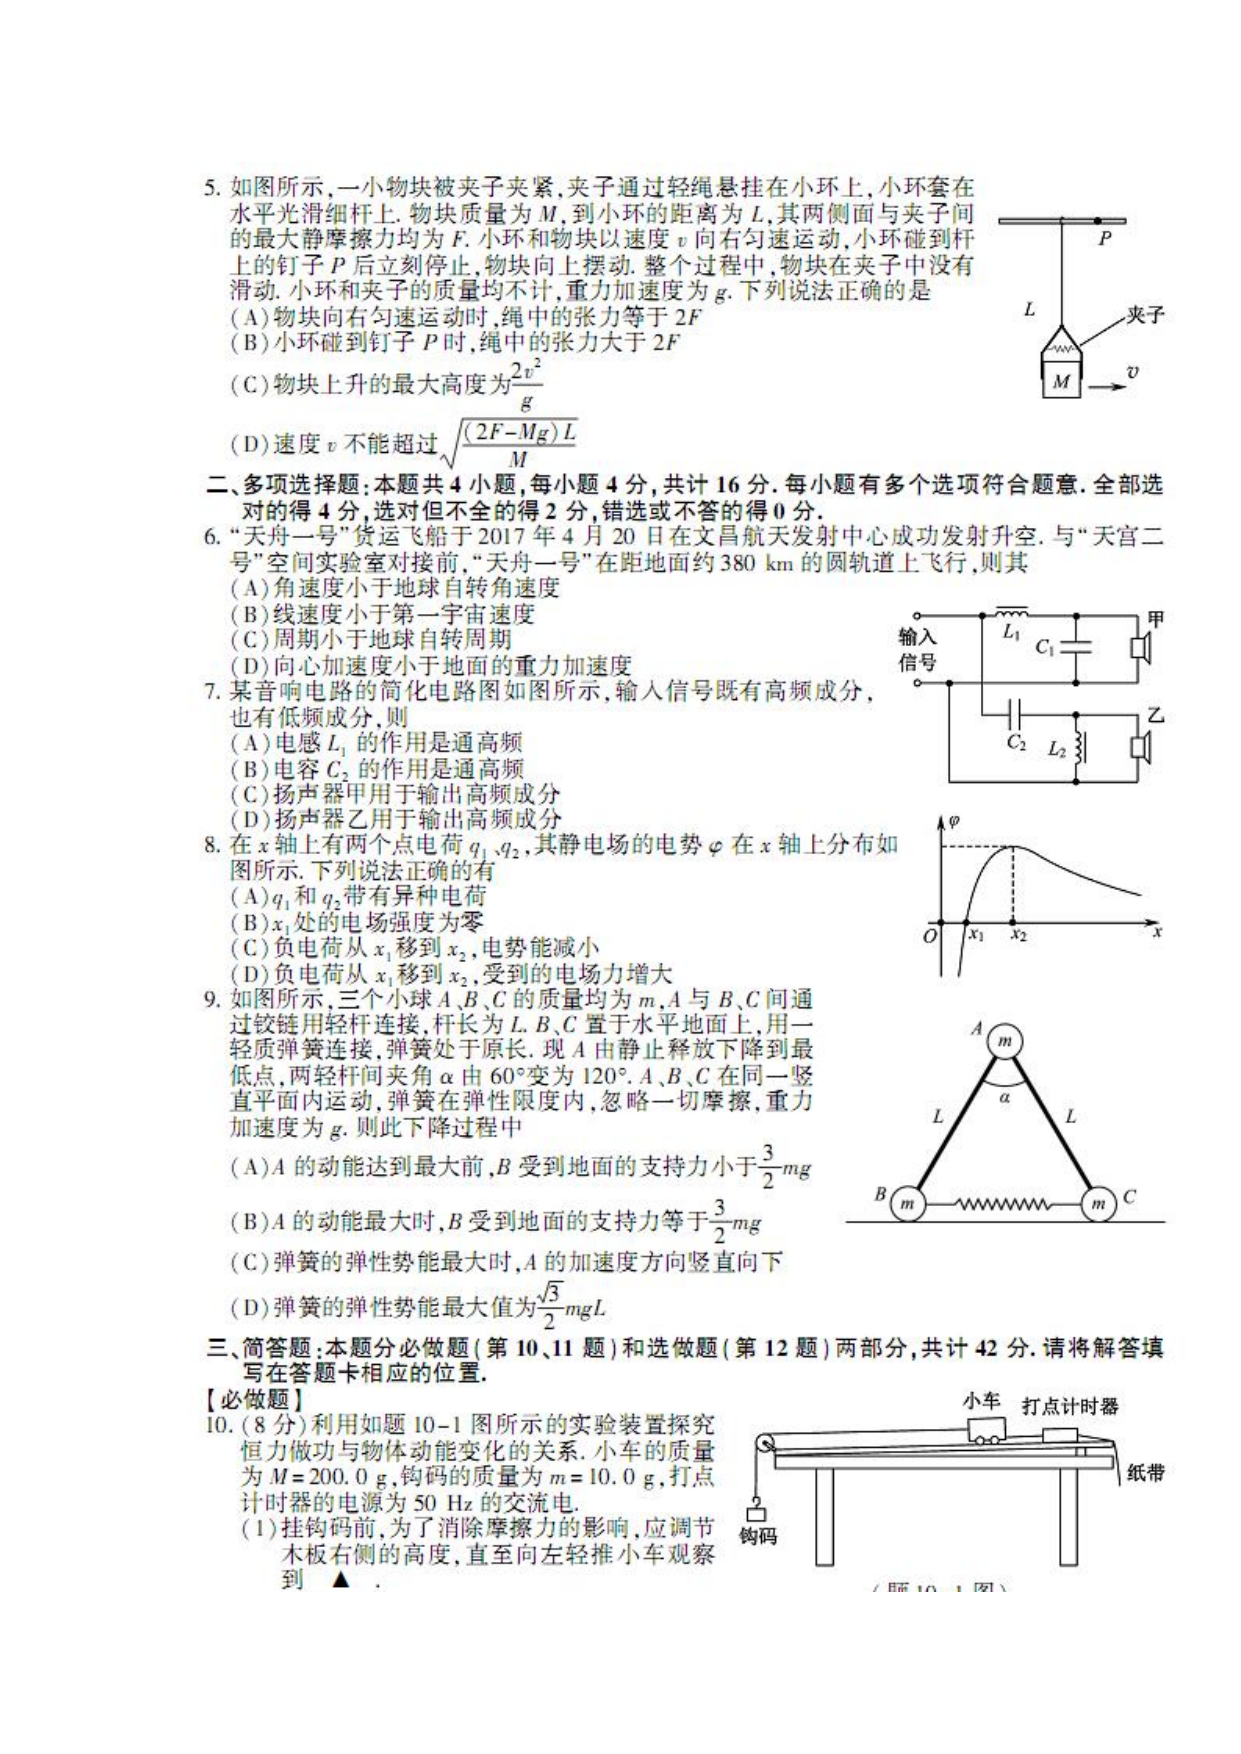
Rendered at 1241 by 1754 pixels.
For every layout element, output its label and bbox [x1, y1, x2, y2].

picture [187, 162, 1188, 1592]
